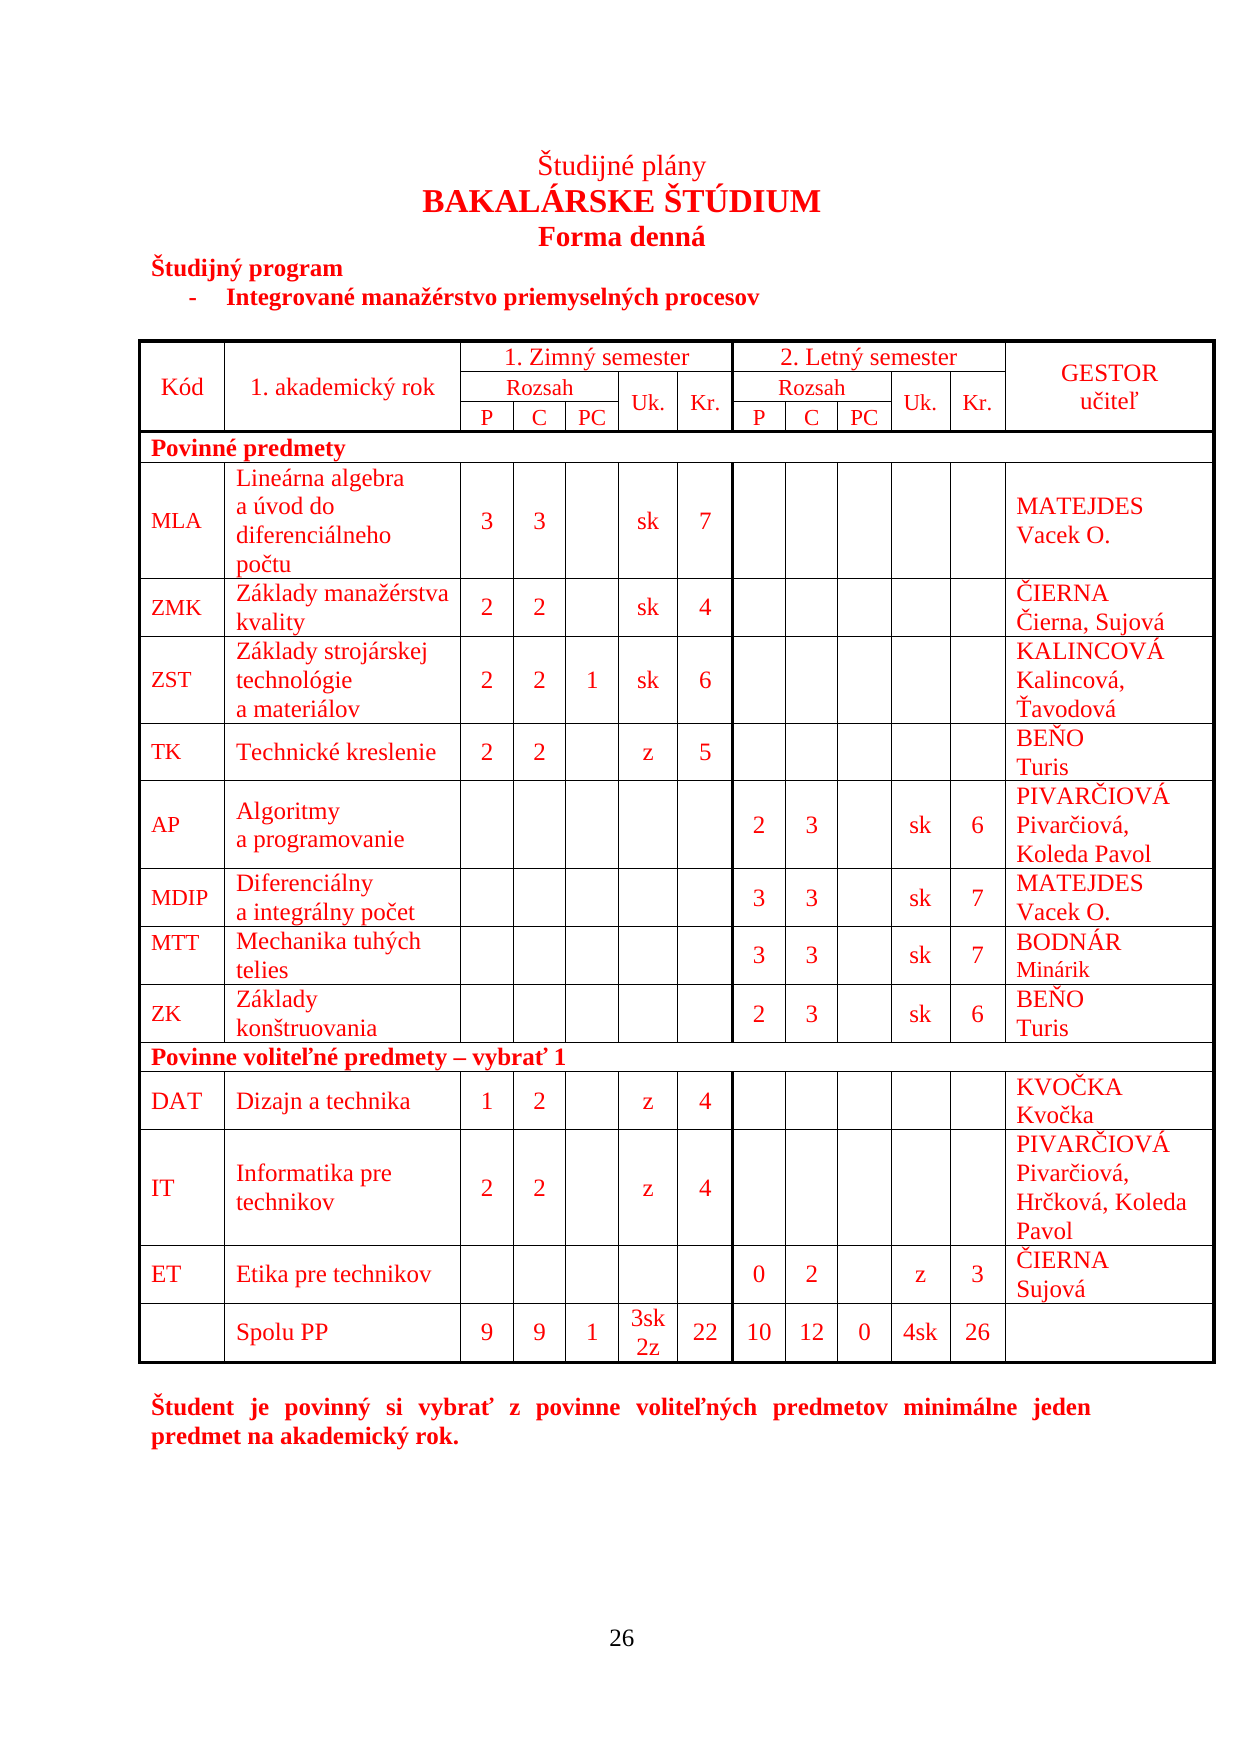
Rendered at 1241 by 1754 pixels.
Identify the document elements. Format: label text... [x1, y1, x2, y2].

table_cell 3 [514, 463, 565, 578]
table_cell 3 [461, 463, 513, 578]
table_cell 3 [786, 781, 837, 868]
table_cell [566, 1130, 618, 1244]
table_cell sk [619, 579, 677, 636]
table_cell [461, 781, 513, 868]
table_cell [678, 1246, 731, 1303]
table_cell 3 [786, 869, 837, 926]
table_cell MATEJDES Vacek O. [1006, 463, 1212, 578]
table_cell KALINCOVÁ Kalincová, Ťavodová [1006, 637, 1212, 722]
table_cell 1 [566, 637, 618, 722]
table_cell BEŇO Turis [1006, 985, 1212, 1042]
table_cell 2 [461, 1130, 513, 1244]
table_cell z [619, 1072, 677, 1129]
table_cell PC [566, 402, 618, 430]
table_cell MTT [141, 927, 224, 984]
table_cell ČIERNA Čierna, Sujová [1006, 579, 1212, 636]
table_cell [514, 781, 565, 868]
table_cell 7 [951, 927, 1005, 984]
table_cell Povinné predmety [141, 433, 1212, 462]
table_cell ZK [141, 985, 224, 1042]
table_cell [1006, 1304, 1212, 1361]
table_cell ZST [141, 637, 224, 722]
table_cell [892, 463, 950, 578]
table_cell [461, 927, 513, 984]
table_cell [838, 1130, 891, 1244]
table_cell [838, 463, 891, 578]
table_cell [566, 927, 618, 984]
table_cell 2 [514, 724, 565, 780]
table_header 2. Letný semester [734, 343, 1005, 371]
table_cell [786, 579, 837, 636]
table_cell ET [141, 1246, 224, 1303]
table_cell 7 [951, 869, 1005, 926]
table_cell 12 [786, 1304, 837, 1361]
table_cell Technické kreslenie [225, 724, 460, 780]
table_cell [734, 579, 785, 636]
table_cell 2 [461, 579, 513, 636]
table_cell [951, 579, 1005, 636]
table_cell [619, 869, 677, 926]
text Študijný program [151, 253, 1092, 282]
table_cell KVOČKA Kvočka [1006, 1072, 1212, 1129]
table_cell [461, 985, 513, 1042]
table_cell [678, 781, 731, 868]
table_cell PIVARČIOVÁ Pivarčiová, Koleda Pavol [1006, 781, 1212, 868]
table_cell Kr. [678, 372, 731, 430]
table_cell [619, 1246, 677, 1303]
table_cell PC [838, 402, 891, 430]
table_cell [678, 927, 731, 984]
table_cell 4 [678, 1072, 731, 1129]
table_cell [566, 1246, 618, 1303]
table_cell [734, 637, 785, 722]
table_cell 6 [678, 637, 731, 722]
table_cell [892, 1072, 950, 1129]
table_cell sk [892, 781, 950, 868]
table_cell [566, 869, 618, 926]
table_cell [566, 985, 618, 1042]
table_cell 2 [461, 637, 513, 722]
table_cell Dizajn a technika [225, 1072, 460, 1129]
table_cell 4 [678, 579, 731, 636]
table_cell [951, 463, 1005, 578]
table_cell [514, 1246, 565, 1303]
table_cell 5 [678, 724, 731, 780]
table_cell Rozsah [461, 372, 618, 401]
table_cell [514, 927, 565, 984]
table_cell [734, 1072, 785, 1129]
table_cell Uk. [619, 372, 677, 430]
table_cell 9 [514, 1304, 565, 1361]
table_cell [838, 1246, 891, 1303]
table_cell MDIP [141, 869, 224, 926]
table_cell 9 [461, 1304, 513, 1361]
table_cell 6 [951, 781, 1005, 868]
table_cell 3 [786, 927, 837, 984]
table_cell Etika pre technikov [225, 1246, 460, 1303]
table_cell 1 [461, 1072, 513, 1129]
table_cell sk [892, 927, 950, 984]
table_cell [514, 869, 565, 926]
table_cell [619, 927, 677, 984]
table_cell sk [619, 637, 677, 722]
table_cell Základy strojárskej technológie a materiálov [225, 637, 460, 722]
table_cell 2 [461, 724, 513, 780]
table_cell [786, 1130, 837, 1244]
table_cell IT [141, 1130, 224, 1244]
table_cell 6 [951, 985, 1005, 1042]
table_cell Rozsah [734, 372, 891, 401]
table_cell 2 [734, 781, 785, 868]
table_cell 2 [514, 579, 565, 636]
table_cell [566, 579, 618, 636]
table_cell [566, 463, 618, 578]
table_cell [838, 724, 891, 780]
table_cell [838, 781, 891, 868]
table_cell [892, 724, 950, 780]
list Integrované manažérstvo priemyselných procesov [188, 282, 1092, 311]
table_cell [734, 724, 785, 780]
table_cell Lineárna algebra a úvod do diferenciálneho počtu [225, 463, 460, 578]
table_cell [461, 1246, 513, 1303]
table_cell 3 [734, 927, 785, 984]
table_cell sk [892, 869, 950, 926]
table_cell [892, 579, 950, 636]
table_cell ZMK [141, 579, 224, 636]
table_cell TK [141, 724, 224, 780]
table_cell [678, 869, 731, 926]
table_cell [951, 1072, 1005, 1129]
table_cell 0 [734, 1246, 785, 1303]
table_cell [619, 985, 677, 1042]
text Študijné plány [151, 148, 1092, 181]
table_cell [678, 985, 731, 1042]
table_header Kód [141, 343, 224, 430]
table_cell [734, 463, 785, 578]
table_cell [892, 1130, 950, 1244]
table_cell P [734, 402, 785, 430]
table_cell sk [619, 463, 677, 578]
text Študent je povinný si vybrať z povinne voliteľných predmetov minimálne jeden predmet na akademický rok. [151, 1392, 1092, 1450]
table_header 1. akademický rok [225, 343, 460, 430]
table_cell Informatika pre technikov [225, 1130, 460, 1244]
table_cell 0 [838, 1304, 891, 1361]
table_cell [838, 637, 891, 722]
table_cell [566, 1072, 618, 1129]
table_cell BEŇO Turis [1006, 724, 1212, 780]
table_cell Mechanika tuhých telies [225, 927, 460, 984]
table_cell Čierna Sujová [1006, 1246, 1212, 1303]
table_cell DAT [141, 1072, 224, 1129]
table_cell [461, 869, 513, 926]
table_cell 2 [734, 985, 785, 1042]
table_cell [566, 781, 618, 868]
table_cell 1 [566, 1304, 618, 1361]
table_cell Kr. [951, 372, 1005, 430]
table_cell [786, 463, 837, 578]
table_cell [838, 869, 891, 926]
table_cell 2 [786, 1246, 837, 1303]
table_cell Základy manažérstva kvality [225, 579, 460, 636]
table_cell z [892, 1246, 950, 1303]
table_cell C [514, 402, 565, 430]
table_cell MATEJDES Vacek O. [1006, 869, 1212, 926]
table_cell Pivarčiová Pivarčiová, Hrčková, Koleda Pavol [1006, 1130, 1212, 1244]
table_cell z [619, 724, 677, 780]
table_cell [566, 724, 618, 780]
table_cell 22 [678, 1304, 731, 1361]
table_header GESTOR učiteľ [1006, 343, 1212, 430]
table_cell Diferenciálny a integrálny počet [225, 869, 460, 926]
table_cell 26 [951, 1304, 1005, 1361]
table_cell [838, 1072, 891, 1129]
table_cell BODNÁR Minárik [1006, 927, 1212, 984]
table_cell sk [892, 985, 950, 1042]
table_cell 4 [678, 1130, 731, 1244]
table_cell MLA [141, 463, 224, 578]
table_cell 3 [786, 985, 837, 1042]
table_cell Spolu PP [225, 1304, 460, 1361]
table_cell 3 [951, 1246, 1005, 1303]
table_cell [141, 1304, 224, 1361]
table_cell 10 [734, 1304, 785, 1361]
table_cell [514, 985, 565, 1042]
table_cell Algoritmy a programovanie [225, 781, 460, 868]
text Forma denná [151, 219, 1092, 253]
table_cell 7 [678, 463, 731, 578]
table_cell 4sk [892, 1304, 950, 1361]
table_cell Povinne voliteľné predmety – vybrať 1 [141, 1043, 1212, 1071]
table_cell [838, 985, 891, 1042]
table_cell [786, 637, 837, 722]
table_cell [786, 1072, 837, 1129]
table_cell [951, 724, 1005, 780]
table_cell 2 [514, 637, 565, 722]
table_cell Uk. [892, 372, 950, 430]
table_cell [786, 724, 837, 780]
table_cell [619, 781, 677, 868]
table_cell [951, 1130, 1005, 1244]
text BAKALÁRSKE ŠTÚDIUM [151, 181, 1092, 219]
table_cell C [786, 402, 837, 430]
table_cell z [619, 1130, 677, 1244]
table_cell P [461, 402, 513, 430]
table_header 1. Zimný semester [461, 343, 731, 371]
table_cell 2 [514, 1130, 565, 1244]
table_cell [838, 927, 891, 984]
table_cell [734, 1130, 785, 1244]
table_cell Základy konštruovania [225, 985, 460, 1042]
table_cell 3sk 2z [619, 1304, 677, 1361]
table_cell 3 [734, 869, 785, 926]
table_cell 2 [514, 1072, 565, 1129]
table_cell [838, 579, 891, 636]
table_cell [951, 637, 1005, 722]
table_cell AP [141, 781, 224, 868]
table_cell [892, 637, 950, 722]
